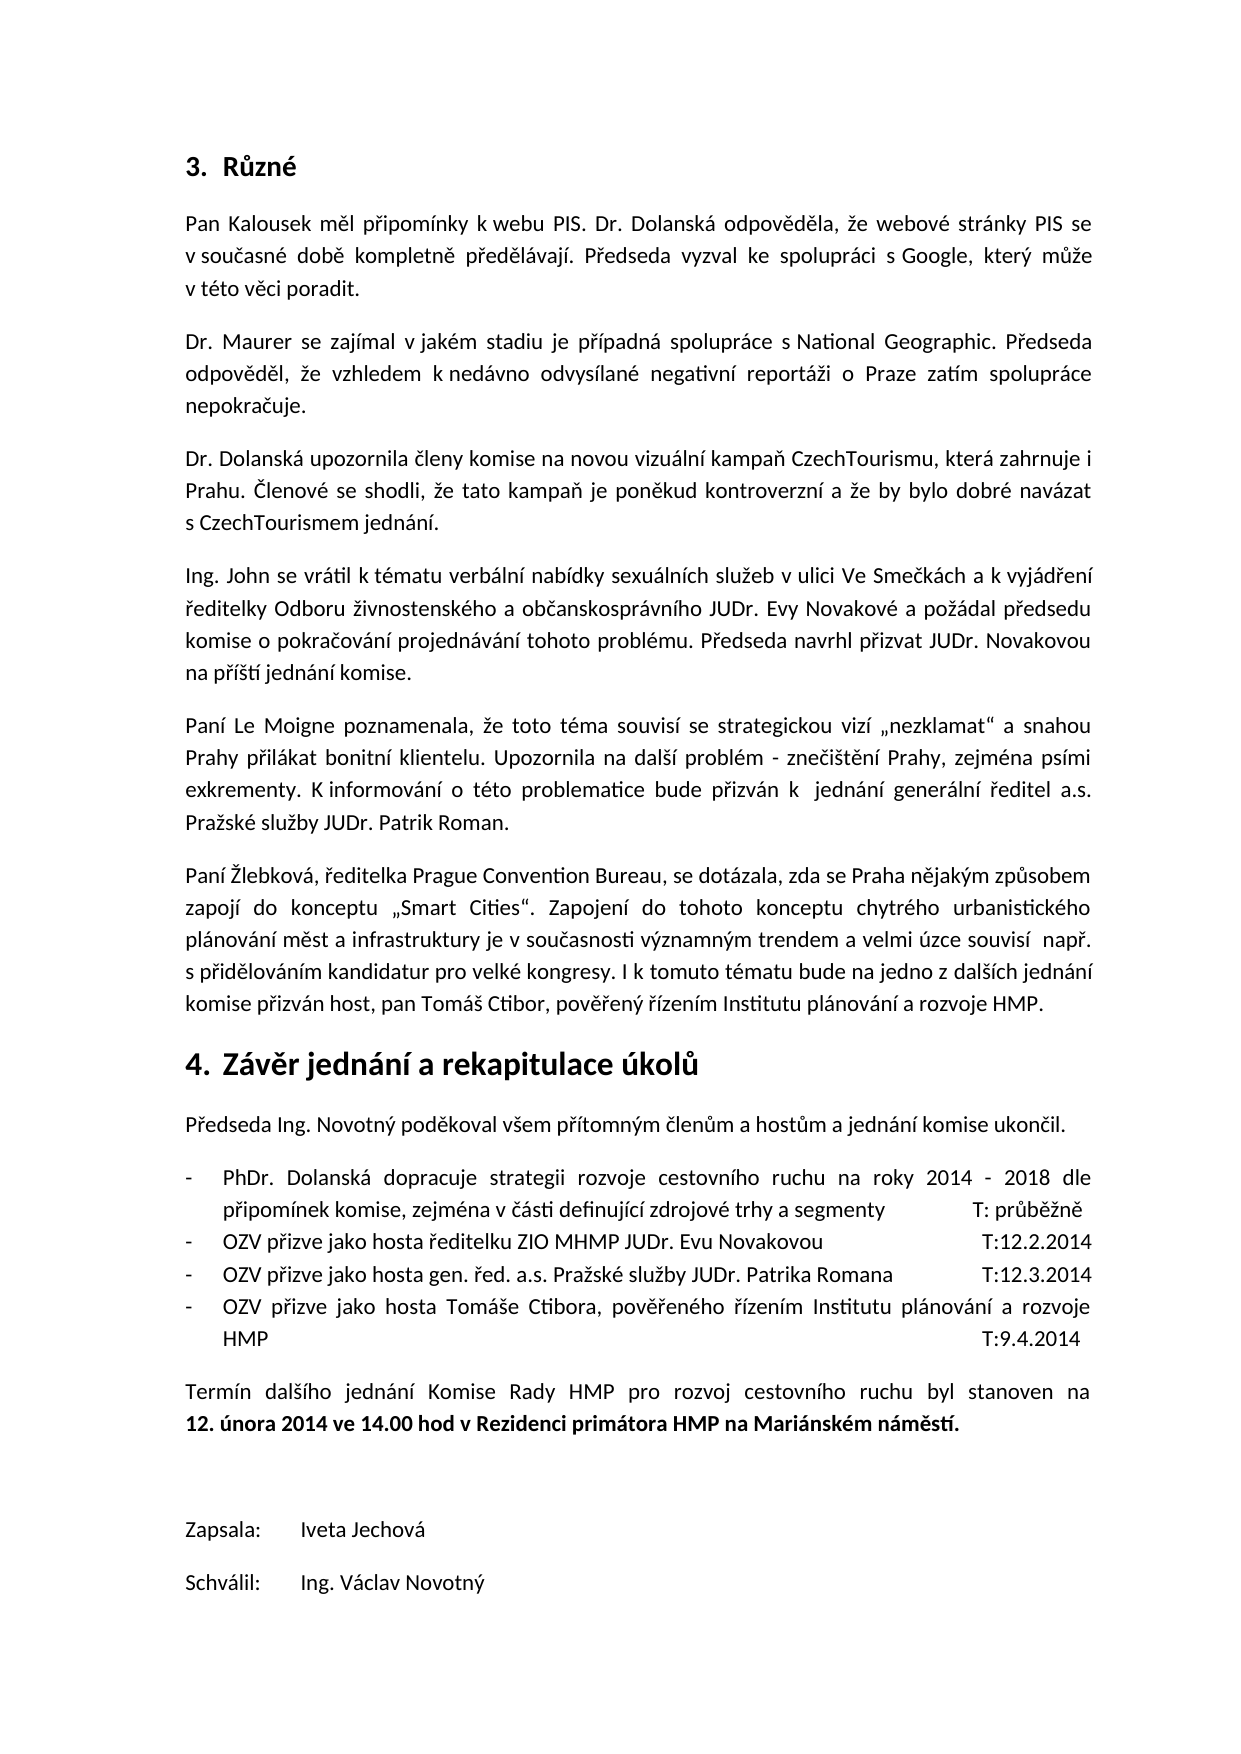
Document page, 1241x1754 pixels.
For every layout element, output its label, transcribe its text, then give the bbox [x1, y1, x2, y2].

text Pan Kalousek měl připomínky k webu PIS. Dr. Dolanská odpověděla, že webové stránky PIS se v současné době kompletně předělávají. Předseda vyzval ke spolupráci s Google, který může v této věci poradit. [185, 209, 1093, 302]
list Různé [185, 148, 1093, 183]
text Předseda Ing. Novotný poděkoval všem přítomným členům a hostům a jednání komise ukončil. [185, 1110, 1093, 1138]
text Ing. John se vrátil k tématu verbální nabídky sexuálních služeb v ulici Ve Smečkách a k vyjádření ředitelky Odboru živnostenského a občanskosprávního JUDr. Evy Novakové a požádal předsedu komise o pokračování projednávání tohoto problému. Předseda navrhl přizvat JUDr. Novakovou na příští jednání komise. [185, 562, 1093, 686]
text Dr. Maurer se zajímal v jakém stadiu je případná spolupráce s National Geographic. Předseda odpověděl, že vzhledem k nedávno odvysílané negativní reportáži o Praze zatím spolupráce nepokračuje. [185, 327, 1093, 419]
list OZV přizve jako hosta Tomáše Ctibora, pověřeného řízením Institutu plánování a rozvoje HMP T:9.4.2014 [185, 1292, 1093, 1352]
list OZV přizve jako hosta gen. řed. a.s. Pražské služby JUDr. Patrika Romana T:12.3.2014 [185, 1260, 1093, 1288]
list PhDr. Dolanská dopracuje strategii rozvoje cestovního ruchu na roky 2014 - 2018 dle připomínek komise, zejména v části definující zdrojové trhy a segmenty T: průběžně [185, 1163, 1093, 1223]
text Schválil: Ing. Václav Novotný [185, 1568, 1093, 1596]
text Termín dalšího jednání Komise Rady HMP pro rozvoj cestovního ruchu byl stanoven na 12. února 2014 ve 14.00 hod v Rezidenci primátora HMP na Mariánském náměstí. [185, 1377, 1093, 1437]
text Zapsala: Iveta Jechová [148, 1515, 1093, 1543]
list OZV přizve jako hosta ředitelku ZIO MHMP JUDr. Evu Novakovou T:12.2.2014 [185, 1227, 1093, 1256]
text Paní Žlebková, ředitelka Prague Convention Bureau, se dotázala, zda se Praha nějakým způsobem zapojí do konceptu „Smart Cities“. Zapojení do tohoto konceptu chytrého urbanistického plánování měst a infrastruktury je v současnosti významným trendem a velmi úzce souvisí např. s přidělováním kandidatur pro velké kongresy. I k tomuto tématu bude na jedno z dalších jednání komise přizván host, pan Tomáš Ctibor, pověřený řízením Institutu plánování a rozvoje HMP. [185, 861, 1093, 1017]
list Závěr jednání a rekapitulace úkolů [185, 1042, 1093, 1083]
text Dr. Dolanská upozornila členy komise na novou vizuální kampaň CzechTourismu, která zahrnuje i Prahu. Členové se shodli, že tato kampaň je poněkud kontroverzní a že by bylo dobré navázat s CzechTourismem jednání. [185, 444, 1093, 537]
text Paní Le Moigne poznamenala, že toto téma souvisí se strategickou vizí „nezklamat“ a snahou Prahy přilákat bonitní klientelu. Upozornila na další problém - znečištění Prahy, zejména psími exkrementy. K informování o této problematice bude přizván k jednání generální ředitel a.s. Pražské služby JUDr. Patrik Roman. [185, 711, 1093, 836]
